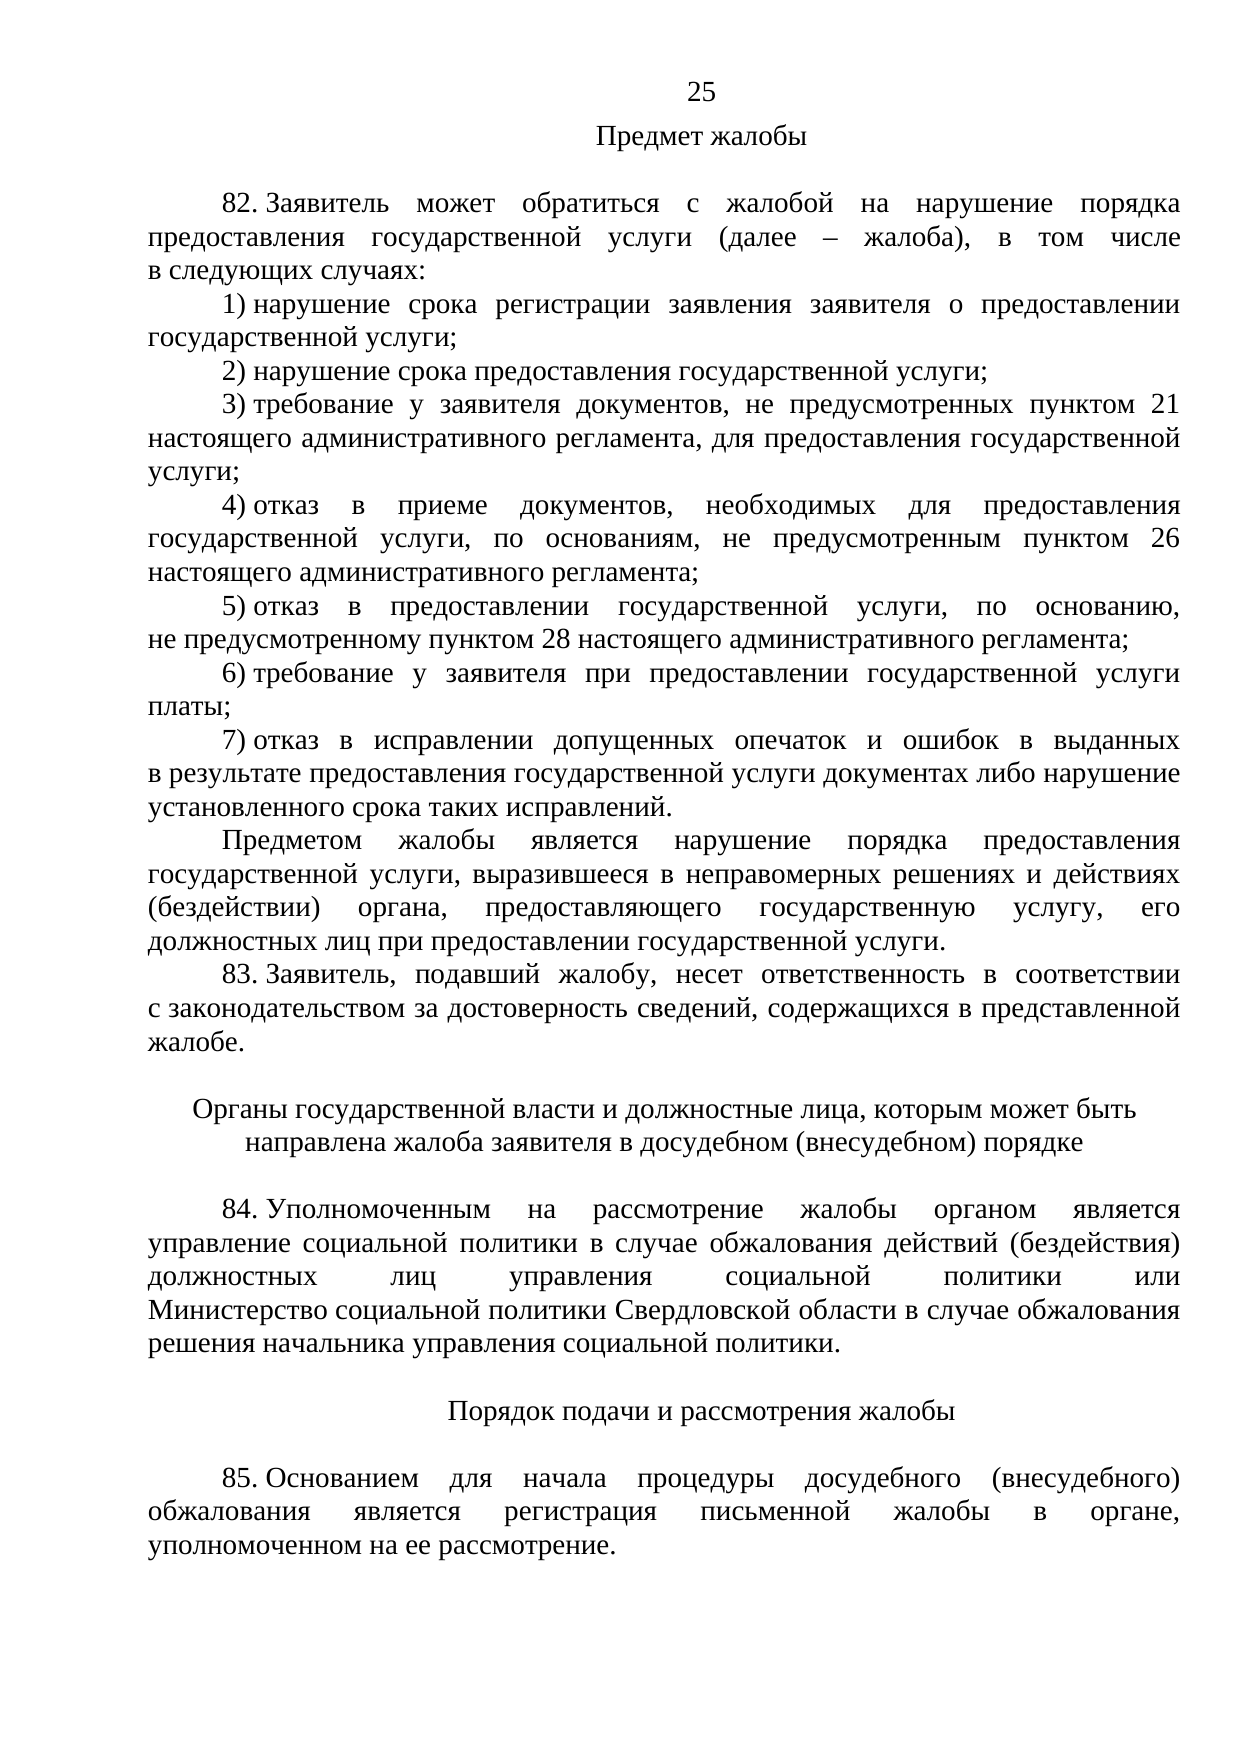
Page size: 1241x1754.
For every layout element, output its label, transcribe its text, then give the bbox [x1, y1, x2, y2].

text 3) требование у заявителя документов, не предусмотренных пунктом 21 настоящего административного регламента, для предоставления государственной услуги; [148, 386, 1181, 487]
text 6) требование у заявителя при предоставлении государственной услуги платы; [148, 655, 1181, 722]
text 84. Уполномоченным на рассмотрение жалобы органом является управление социальной политики в случае обжалования действий (бездействия) должностных лиц управления социальной политики или Министерство социальной политики Свердловской области в случае обжалования решения начальника управления социальной политики. [148, 1191, 1181, 1359]
text 85. Основанием для начала процедуры досудебного (внесудебного) обжалования является регистрация письменной жалобы в органе, уполномоченном на ее рассмотрение. [148, 1460, 1181, 1560]
text 83. Заявитель, подавший жалобу, несет ответственность в соответствии с законодательством за достоверность сведений, содержащихся в представленной жалобе. [148, 957, 1181, 1057]
text 5) отказ в предоставлении государственной услуги, по основанию, не предусмотренному пунктом 28 настоящего административного регламента; [148, 588, 1181, 655]
text 7) отказ в исправлении допущенных опечаток и ошибок в выданных в результате предоставления государственной услуги документах либо нарушение установленного срока таких исправлений. [148, 722, 1181, 822]
text 2) нарушение срока предоставления государственной услуги; [148, 353, 1181, 386]
text Порядок подачи и рассмотрения жалобы [148, 1393, 1181, 1426]
text 4) отказ в приеме документов, необходимых для предоставления государственной услуги, по основаниям, не предусмотренным пунктом 26 настоящего административного регламента; [148, 487, 1181, 588]
text 82. Заявитель может обратиться с жалобой на нарушение порядка предоставления государственной услуги (далее – жалоба), в том числе в следующих случаях: [148, 185, 1181, 286]
text Предмет жалобы [148, 118, 1181, 152]
text Предметом жалобы является нарушение порядка предоставления государственной услуги, выразившееся в неправомерных решениях и действиях (бездействии) органа, предоставляющего государственную услугу, его должностных лиц при предоставлении государственной услуги. [148, 822, 1181, 957]
text 1) нарушение срока регистрации заявления заявителя о предоставлении государственной услуги; [148, 286, 1181, 353]
text Органы государственной власти и должностные лица, которым может быть направлена жалоба заявителя в досудебном (внесудебном) порядке [148, 1091, 1181, 1158]
